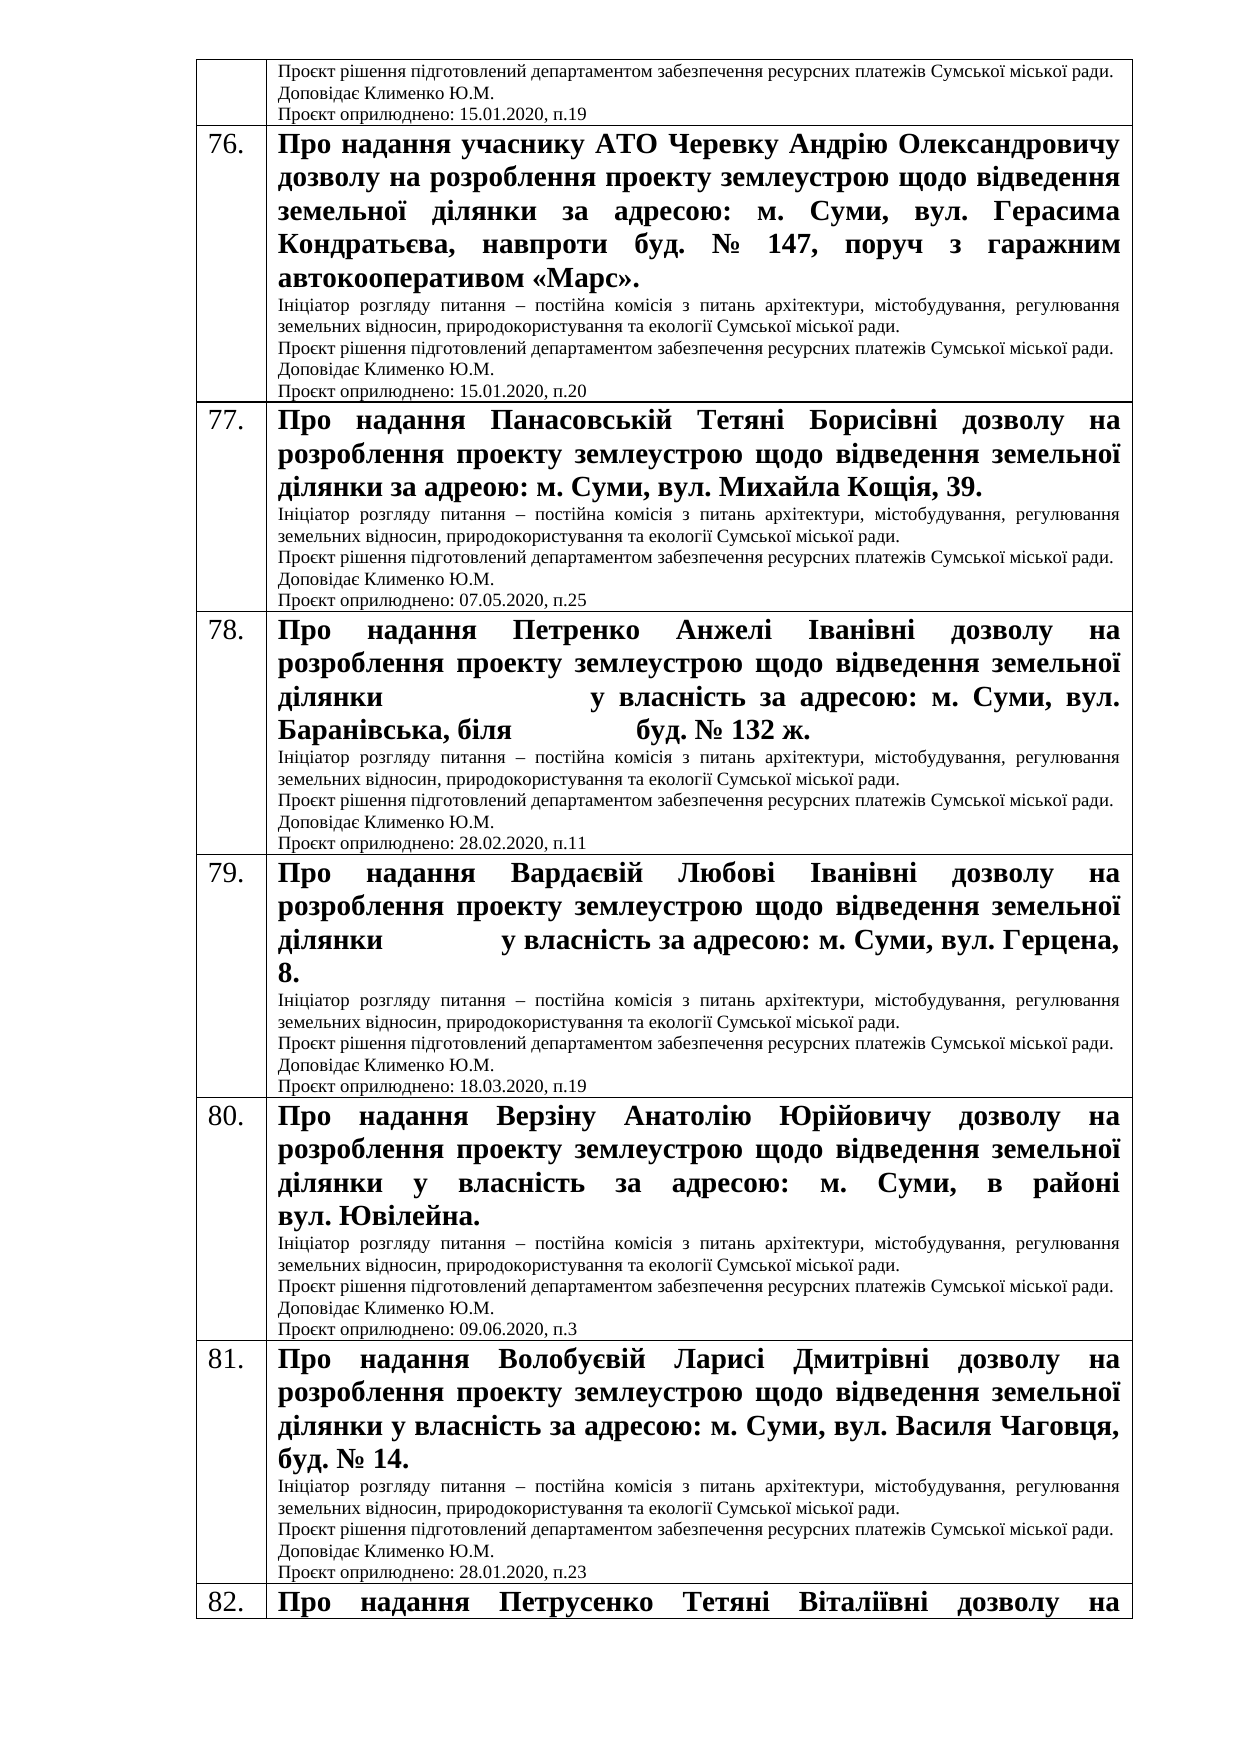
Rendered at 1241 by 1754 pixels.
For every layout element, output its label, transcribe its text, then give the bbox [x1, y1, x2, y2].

table_cell [197, 60, 266, 125]
table_cell [197, 1098, 266, 1340]
table_cell [197, 126, 266, 401]
table_cell [197, 1584, 266, 1617]
table_cell Про надання Панасовській Тетяні Борисівні дозволу на розроблення проекту землеустрою щодо відведення земельної ділянки за адреою: м. Суми, вул. Михайла Кощія, 39. Ініціатор розгляду питання – постійна комісія з питань архітектури, містобудування, регулювання земельних відносин, природокористування та екології Сумської міської ради. Проєкт рішення підготовлений департаментом забезпечення ресурсних платежів Сумської міської ради. Доповідає Клименко Ю.М. Проєкт оприлюднено: 07.05.2020, п.25 [267, 403, 1132, 611]
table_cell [267, 60, 1132, 125]
table_cell Про надання учаснику АТО Черевку Андрію Олександровичу дозволу на розроблення проекту землеустрою щодо відведення земельної ділянки за адресою: м. Суми, вул. Герасима Кондратьєва, навпроти буд. № 147, поруч з гаражним автокооперативом «Марс». Ініціатор розгляду питання – постійна комісія з питань архітектури, містобудування, регулювання земельних відносин, природокористування та екології Сумської міської ради. Проєкт рішення підготовлений департаментом забезпечення ресурсних платежів Сумської міської ради. Доповідає Клименко Ю.М. Проєкт оприлюднено: 15.01.2020, п.20 [267, 126, 1132, 401]
table_cell Про надання Волобуєвій Ларисі Дмитрівні дозволу на розроблення проекту землеустрою щодо відведення земельної ділянки у власність за адресою: м. Суми, вул. Василя Чаговця, буд. № 14. Ініціатор розгляду питання – постійна комісія з питань архітектури, містобудування, регулювання земельних відносин, природокористування та екології Сумської міської ради. Проєкт рішення підготовлений департаментом забезпечення ресурсних платежів Сумської міської ради. Доповідає Клименко Ю.М. Проєкт оприлюднено: 28.01.2020, п.23 [267, 1341, 1132, 1583]
table_cell Про надання Петренко Анжелі Іванівні дозволу на розроблення проекту землеустрою щодо відведення земельної ділянки у власність за адресою: м. Суми, вул. Баранівська, біля буд. № 132 ж. Ініціатор розгляду питання – постійна комісія з питань архітектури, містобудування, регулювання земельних відносин, природокористування та екології Сумської міської ради. Проєкт рішення підготовлений департаментом забезпечення ресурсних платежів Сумської міської ради. Доповідає Клименко Ю.М. Проєкт оприлюднено: 28.02.2020, п.11 [267, 612, 1132, 854]
table_cell [197, 403, 266, 611]
table_cell [197, 612, 266, 854]
table_cell Про надання Вардаєвій Любові Іванівні дозволу на розроблення проекту землеустрою щодо відведення земельної ділянки у власність за адресою: м. Суми, вул. Герцена, 8. Ініціатор розгляду питання – постійна комісія з питань архітектури, містобудування, регулювання земельних відносин, природокористування та екології Сумської міської ради. Проєкт рішення підготовлений департаментом забезпечення ресурсних платежів Сумської міської ради. Доповідає Клименко Ю.М. Проєкт оприлюднено: 18.03.2020, п.19 [267, 855, 1132, 1097]
table_cell [197, 855, 266, 1097]
table_cell Про надання Верзіну Анатолію Юрійовичу дозволу на розроблення проекту землеустрою щодо відведення земельної ділянки у власність за адресою: м. Суми, в районі вул. Ювілейна. Ініціатор розгляду питання – постійна комісія з питань архітектури, містобудування, регулювання земельних відносин, природокористування та екології Сумської міської ради. Проєкт рішення підготовлений департаментом забезпечення ресурсних платежів Сумської міської ради. Доповідає Клименко Ю.М. Проєкт оприлюднено: 09.06.2020, п.3 [267, 1098, 1132, 1340]
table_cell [267, 1584, 1132, 1617]
table_cell [197, 1341, 266, 1583]
